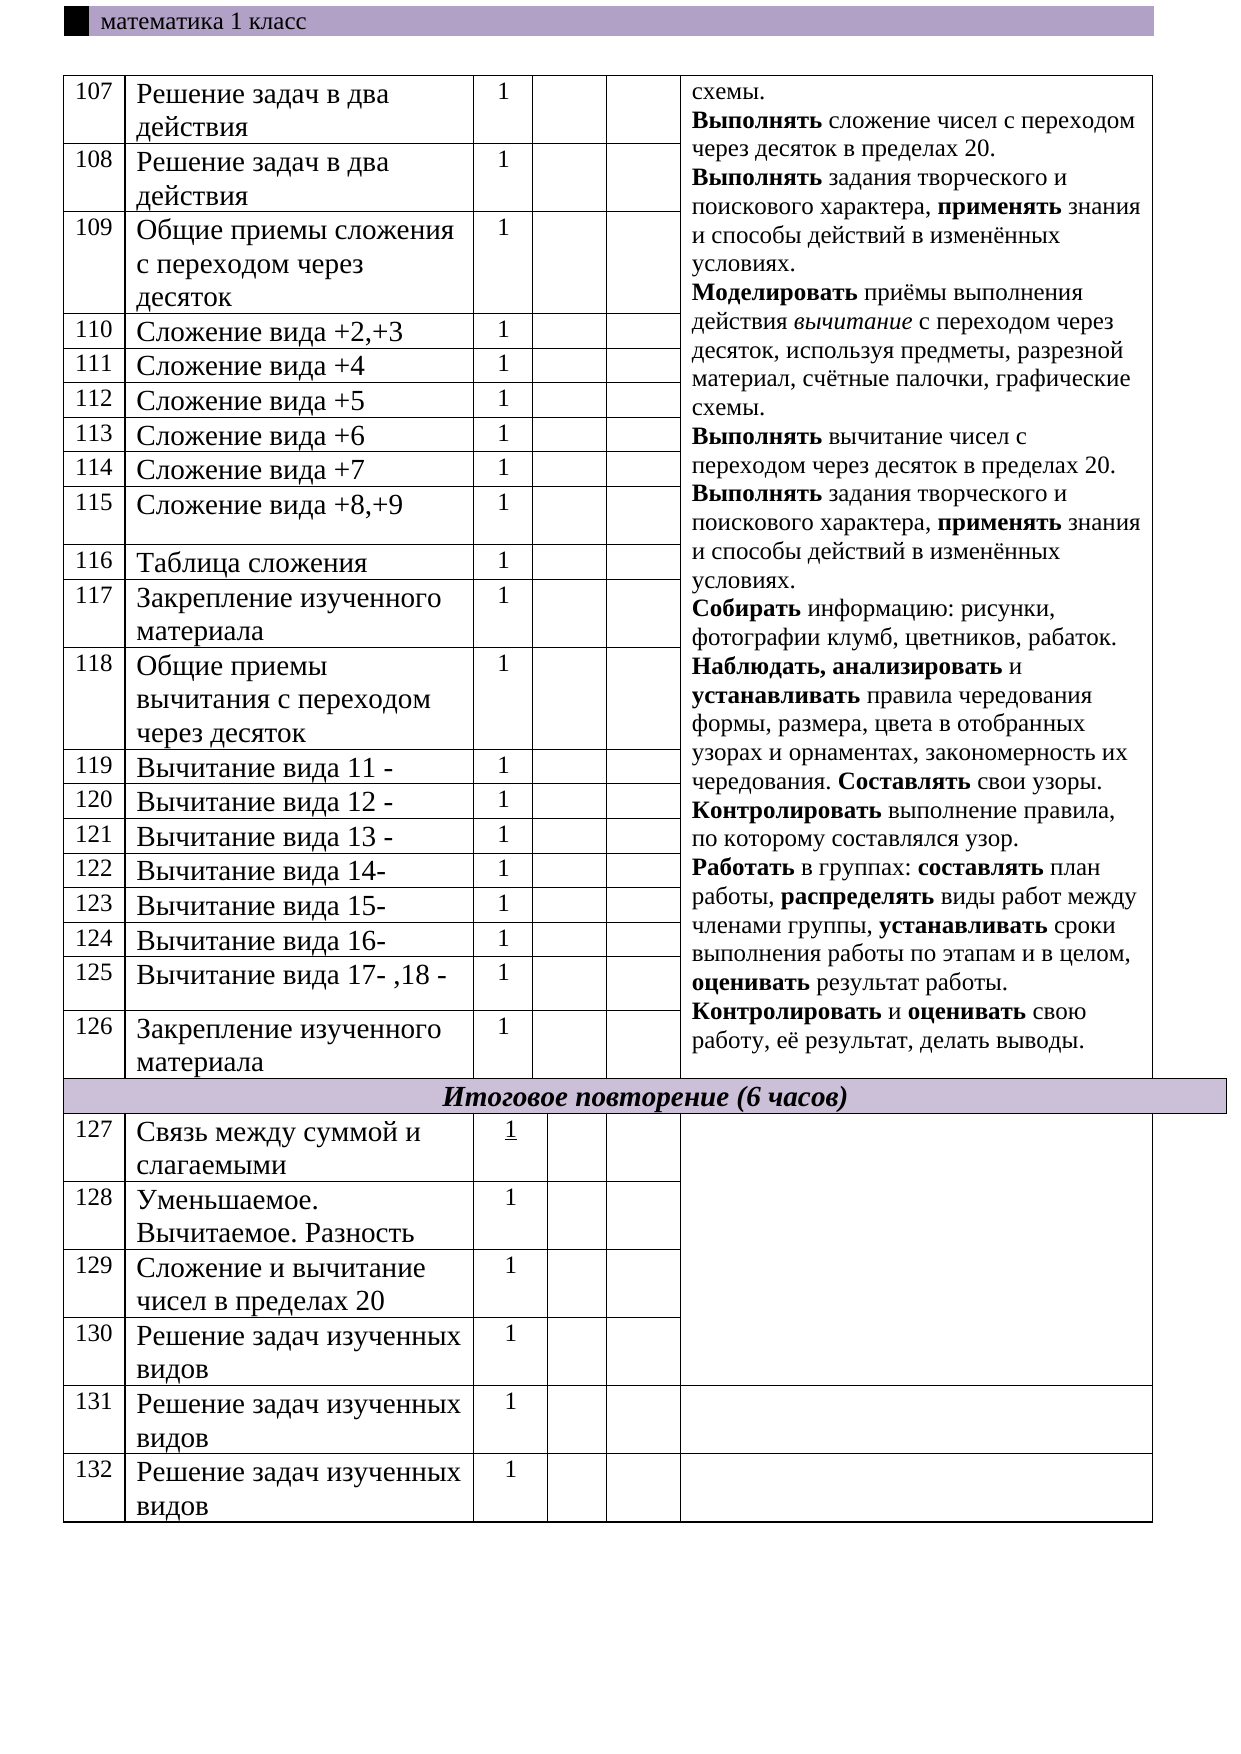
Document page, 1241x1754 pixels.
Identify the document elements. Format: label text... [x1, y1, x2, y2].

table_cell 1 [474, 1011, 532, 1078]
table_cell 109 [64, 212, 124, 313]
table_cell [607, 750, 680, 783]
table_cell Сложение вида ⁬+2,⁬+3 [126, 314, 473, 347]
table_cell 1 [474, 1454, 547, 1521]
table_cell [548, 1250, 606, 1317]
table_cell [607, 1011, 680, 1078]
table_cell 1 [474, 452, 532, 486]
table_cell Вычитание вида 16- ⁬ [126, 923, 473, 956]
table_cell Вычитание вида 12 - ⁬ [126, 784, 473, 818]
table_cell 1 [474, 487, 532, 544]
table_cell 110 [64, 314, 124, 347]
table_cell Сложение и вычитание чисел в пределах 20 [126, 1250, 473, 1317]
table_cell 1 [474, 923, 532, 956]
table_cell 1 [474, 1318, 547, 1385]
table_cell [533, 957, 606, 1010]
table_cell 119 [64, 750, 124, 783]
table_cell Решение задач изученных видов [126, 1386, 473, 1453]
table_cell [548, 1182, 606, 1249]
table_cell [607, 452, 680, 486]
table_cell 115 [64, 487, 124, 544]
table_cell [607, 819, 680, 852]
table_cell [533, 819, 606, 852]
table_cell Сложение вида ⁬+5 [126, 383, 473, 417]
table_cell [607, 76, 680, 143]
table_cell 1 [474, 854, 532, 887]
table_cell [607, 1318, 680, 1385]
table_cell 1 [474, 750, 532, 783]
table_cell 1 [474, 888, 532, 922]
table_cell [607, 314, 680, 347]
table_cell 1 [474, 957, 532, 1010]
table_cell [607, 888, 680, 922]
table_cell [533, 648, 606, 749]
table_cell [681, 1114, 1152, 1385]
table_cell Вычитание вида 13 - ⁬ [126, 819, 473, 852]
table_cell 124 [64, 923, 124, 956]
table_cell 1 [474, 144, 532, 211]
table_cell 120 [64, 784, 124, 818]
table_cell Вычитание вида 15- ⁬ [126, 888, 473, 922]
table_cell [533, 383, 606, 417]
table_cell 1 [474, 76, 532, 143]
table_cell [607, 383, 680, 417]
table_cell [126, 76, 473, 143]
table_cell [533, 314, 606, 347]
table_cell [533, 418, 606, 451]
table_cell 129 [64, 1250, 124, 1317]
table_cell 1 [474, 1386, 547, 1453]
table_cell [533, 212, 606, 313]
table_cell Сложение вида ⁬+7 [126, 452, 473, 486]
table_cell 126 [64, 1011, 124, 1078]
table_cell [533, 144, 606, 211]
table_cell Сложение вида ⁬+4 [126, 349, 473, 382]
table_cell 1 [474, 648, 532, 749]
table_cell [607, 349, 680, 382]
table_cell 116 [64, 545, 124, 579]
table_cell Таблица сложения [126, 545, 473, 579]
table_cell 1 [474, 580, 532, 647]
table_cell 112 [64, 383, 124, 417]
table_cell 107 [64, 76, 124, 143]
table_cell Итоговое повторение (6 часов) [64, 1079, 1226, 1113]
table_cell Общие приемы сложения с переходом через десяток [126, 212, 473, 313]
table_cell [548, 1386, 606, 1453]
table_cell [607, 1114, 680, 1181]
table_cell [533, 923, 606, 956]
table_cell [607, 212, 680, 313]
table_cell [533, 750, 606, 783]
table_cell 1 [474, 819, 532, 852]
table_cell [533, 545, 606, 579]
table_cell [607, 854, 680, 887]
table_cell [533, 487, 606, 544]
table_cell [607, 144, 680, 211]
table_cell [607, 487, 680, 544]
table_cell 117 [64, 580, 124, 647]
table_cell Закрепление изученного материала [126, 1011, 473, 1078]
table_cell Уменьшаемое. Вычитаемое. Разность [126, 1182, 473, 1249]
table_cell Закрепление изученного материала [126, 580, 473, 647]
table_cell [607, 923, 680, 956]
table_cell 1 [474, 314, 532, 347]
table_cell 108 [64, 144, 124, 211]
table_cell [548, 1114, 606, 1181]
table_cell 113 [64, 418, 124, 451]
table_cell [607, 1454, 680, 1521]
table_cell [548, 1454, 606, 1521]
table_cell [607, 957, 680, 1010]
table_cell [533, 580, 606, 647]
table_cell Решение задач в два действия [126, 144, 473, 211]
table_cell 1 [474, 1114, 547, 1181]
table_cell [533, 784, 606, 818]
table_cell 118 [64, 648, 124, 749]
table_cell [533, 888, 606, 922]
table_cell Связь между суммой и слагаемыми [126, 1114, 473, 1181]
table_cell 1 [474, 418, 532, 451]
table_cell Решение задач изученных видов [126, 1454, 473, 1521]
table_cell [533, 76, 606, 143]
table_cell 121 [64, 819, 124, 852]
table_cell [607, 784, 680, 818]
table_cell 123 [64, 888, 124, 922]
table_cell 1 [474, 349, 532, 382]
table_cell [607, 1182, 680, 1249]
table_cell [607, 418, 680, 451]
table_cell 132 [64, 1454, 124, 1521]
table_cell Вычитание вида 14- ⁬ [126, 854, 473, 887]
table_cell Вычитание вида 17- ,18 - [126, 957, 473, 1010]
table_cell Сложение вида ⁬+6 [126, 418, 473, 451]
table_cell Вычитание вида 11 - ⁬ [126, 750, 473, 783]
table_cell [533, 452, 606, 486]
table_cell 111 [64, 349, 124, 382]
table_cell 1 [474, 1182, 547, 1249]
table_cell [548, 1318, 606, 1385]
table_cell [681, 1386, 1152, 1453]
table_cell 130 [64, 1318, 124, 1385]
table_cell 1 [474, 545, 532, 579]
table_cell [681, 1454, 1152, 1521]
table_cell 131 [64, 1386, 124, 1453]
table_cell 128 [64, 1182, 124, 1249]
table_cell 114 [64, 452, 124, 486]
table_cell [607, 1386, 680, 1453]
table_cell [607, 1250, 680, 1317]
table_cell [533, 1011, 606, 1078]
table_cell 122 [64, 854, 124, 887]
table_cell 1 [474, 212, 532, 313]
table_cell [533, 854, 606, 887]
table_cell Решение задач изученных видов [126, 1318, 473, 1385]
table_cell [607, 545, 680, 579]
table_cell [607, 648, 680, 749]
table_cell 1 [474, 784, 532, 818]
table_cell 127 [64, 1114, 124, 1181]
table_cell [607, 580, 680, 647]
table_cell [533, 349, 606, 382]
table_cell 1 [474, 1250, 547, 1317]
table_cell 1 [474, 383, 532, 417]
table_cell Общие приемы вычитания с переходом через десяток [126, 648, 473, 749]
table_cell 125 [64, 957, 124, 1010]
table_cell Сложение вида ⁬+8,⁬+9 [126, 487, 473, 544]
